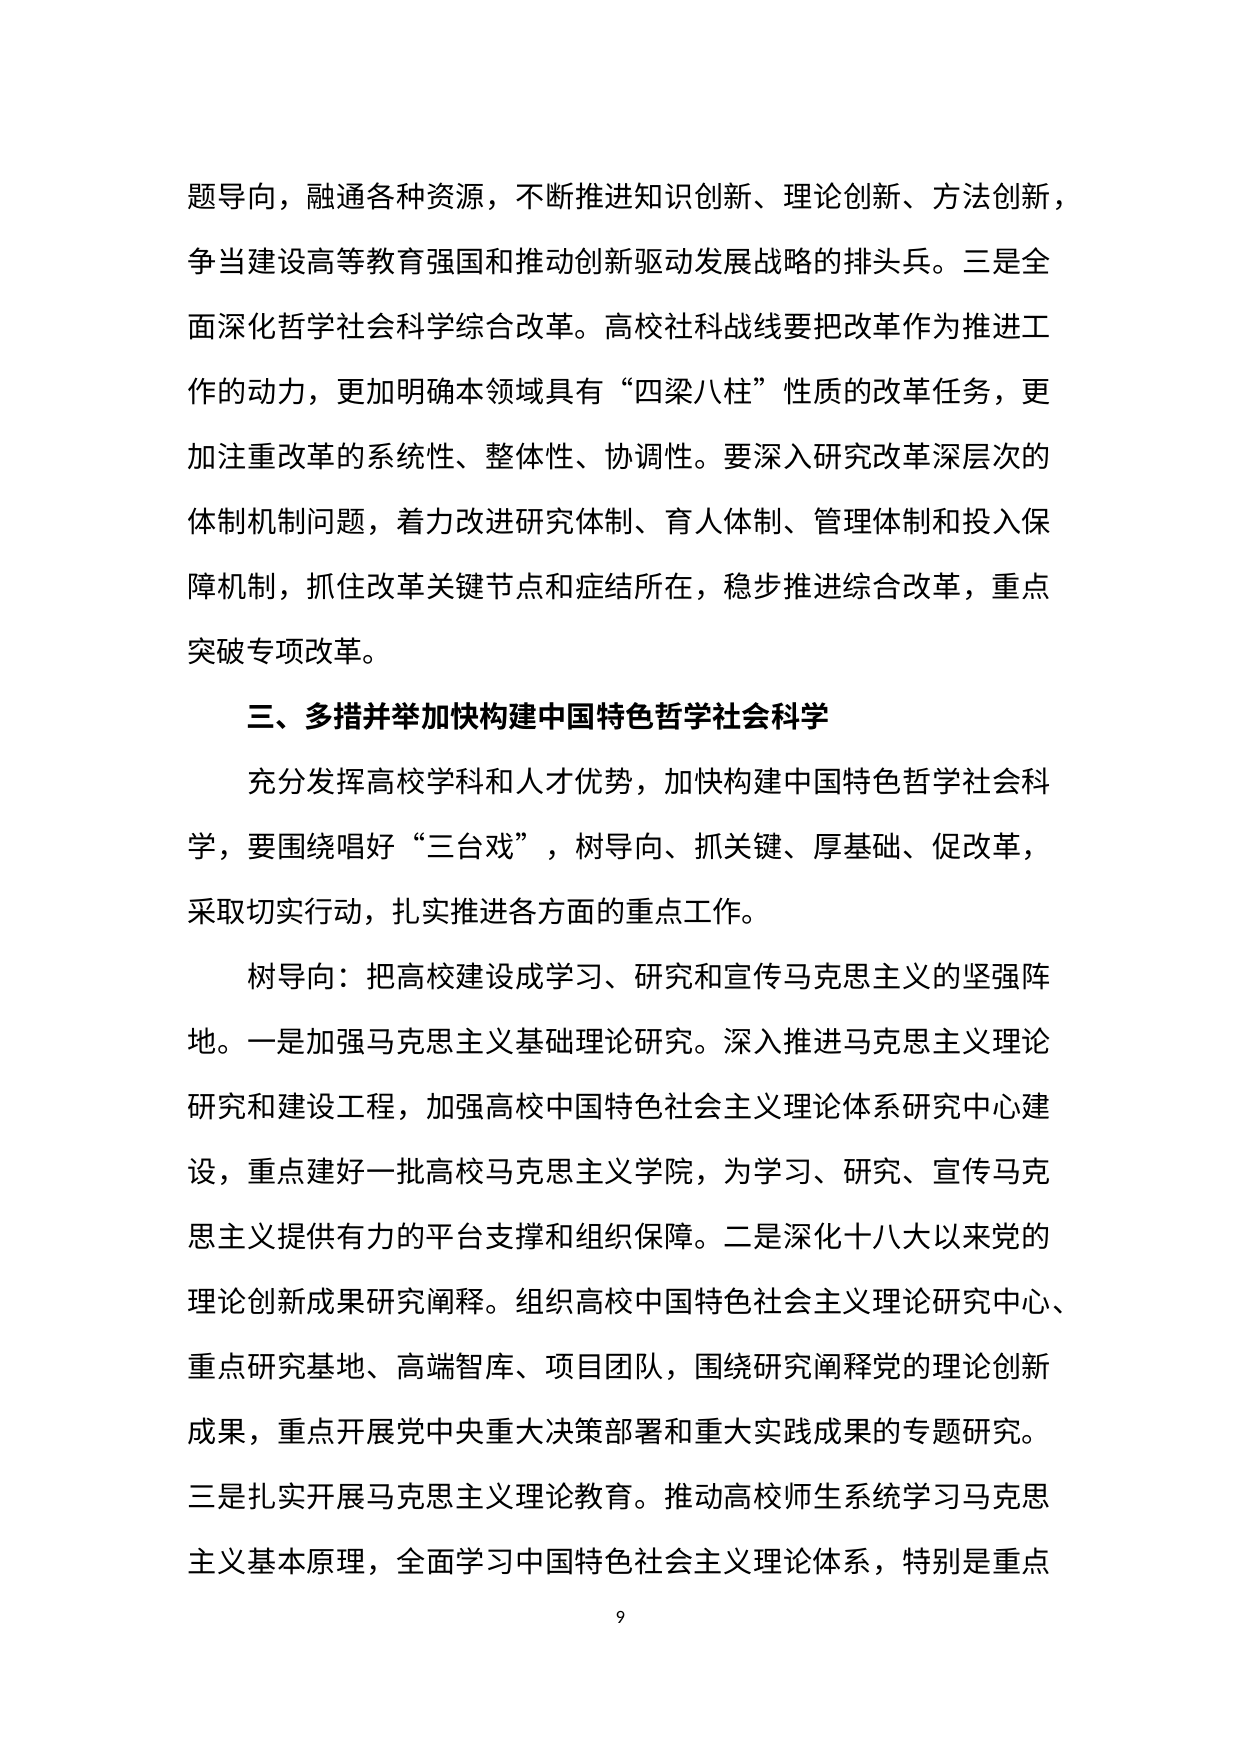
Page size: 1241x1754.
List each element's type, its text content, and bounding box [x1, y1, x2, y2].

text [187, 162, 1053, 682]
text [187, 942, 1053, 1592]
text 三、多措并举加快构建中国特色哲学社会科学 [187, 682, 1053, 747]
text 充分发挥高校学科和人才优势，加快构建中国特色哲学社会科学，要围绕唱好“三台戏”，树导向、抓关键、厚基础、促改革，采取切实行动，扎实推进各方面的重点工作。 [187, 747, 1053, 942]
